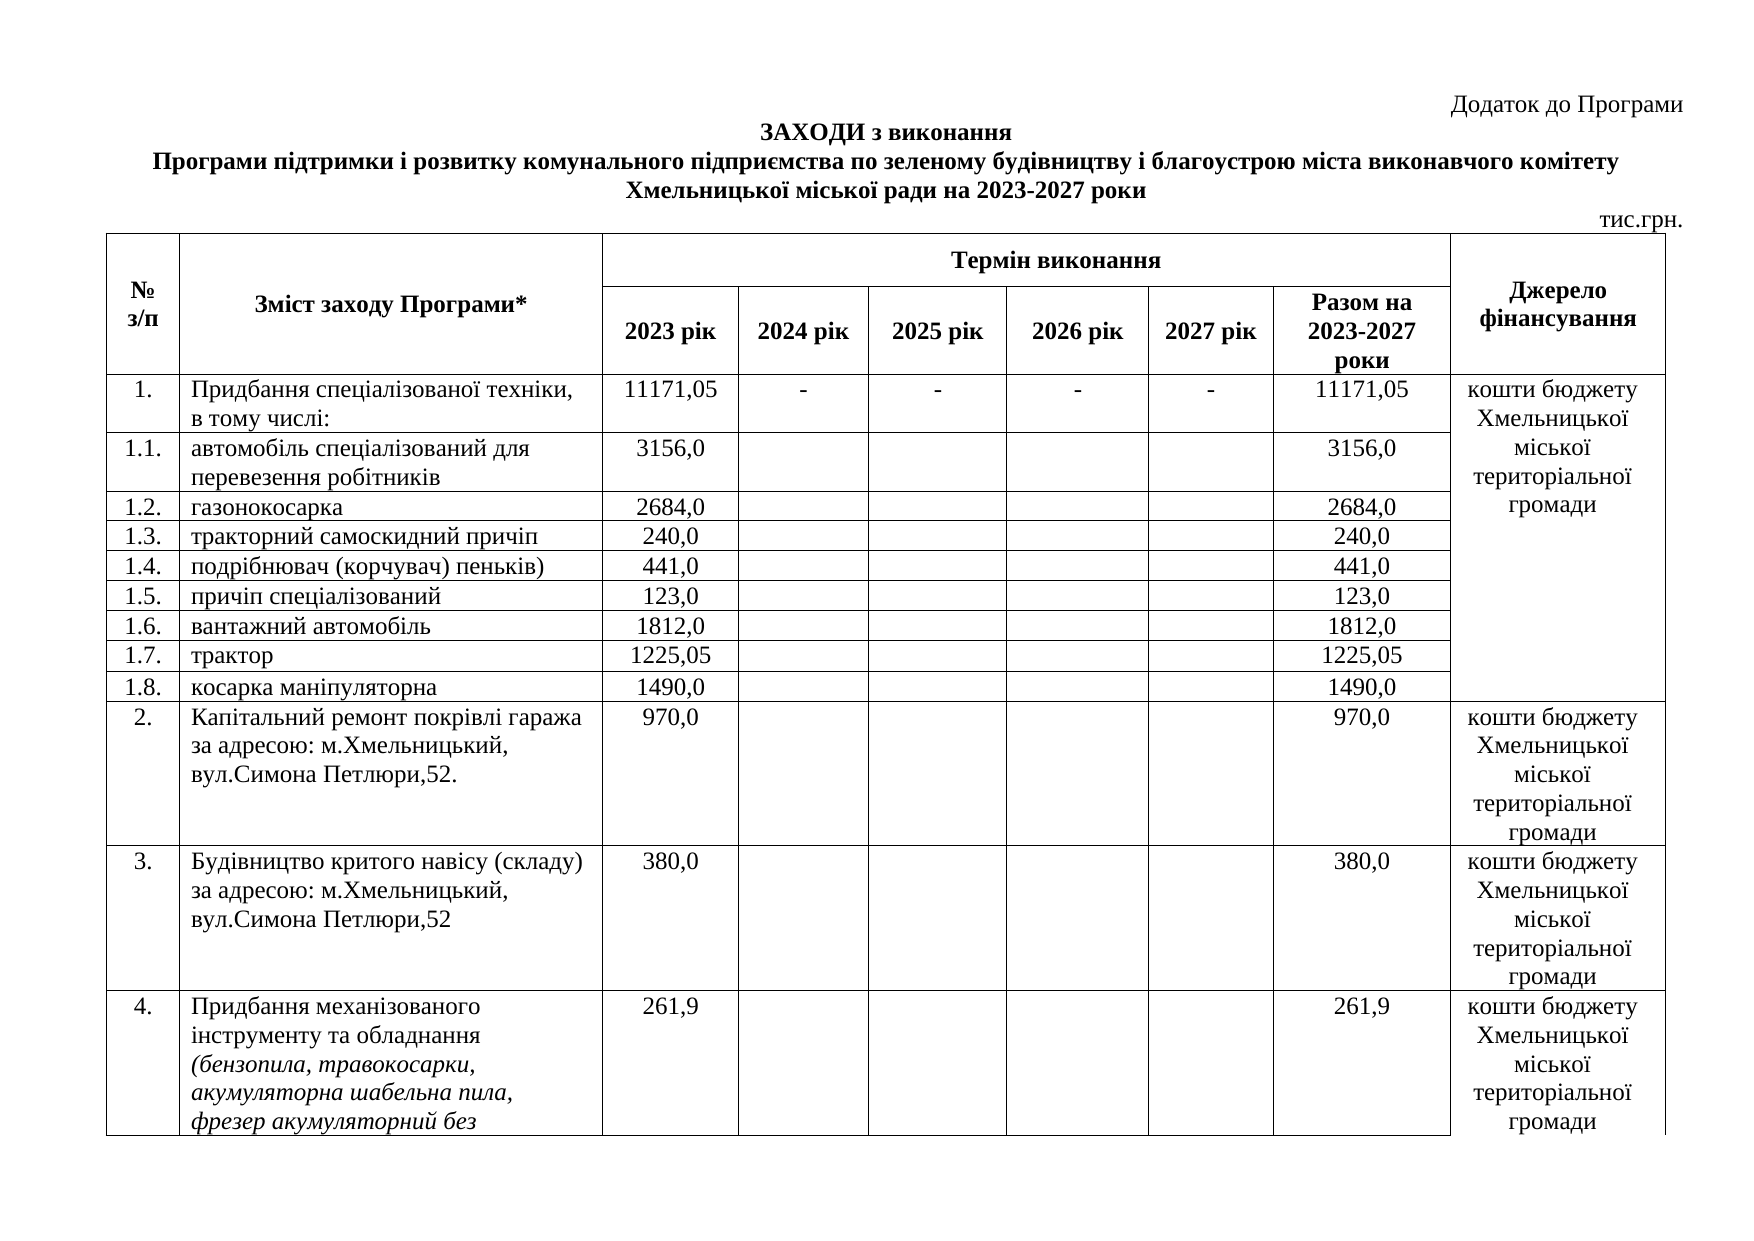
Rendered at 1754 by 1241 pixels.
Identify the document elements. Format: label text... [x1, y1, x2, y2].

table_cell 1.5. [107, 581, 179, 610]
table_cell Придбання спеціалізованої техніки, в тому числі: [180, 375, 602, 432]
table_cell [1007, 611, 1148, 639]
table_cell 2. [107, 702, 179, 845]
table_cell [1149, 551, 1273, 580]
table_cell 1.2. [107, 492, 179, 520]
table_cell [1007, 581, 1148, 610]
table_cell - [869, 375, 1006, 432]
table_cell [180, 991, 602, 1135]
table_cell кошти бюджету Хмельницької міської територіальної громади [1451, 846, 1665, 990]
table_cell [1007, 641, 1148, 671]
table_cell 441,0 [603, 551, 738, 580]
table_cell [1007, 702, 1148, 845]
table_cell причіп спеціалізований [180, 581, 602, 610]
text ЗАХОДИ з виконання [88, 117, 1683, 146]
table_cell [869, 672, 1006, 701]
table_cell 1490,0 [1274, 672, 1450, 701]
table_cell 380,0 [603, 846, 738, 990]
table_header № з/п [107, 234, 179, 373]
table_cell [1149, 672, 1273, 701]
table_header Джерело фінансування [1451, 234, 1665, 373]
table_cell [1007, 521, 1148, 550]
table_cell 2684,0 [603, 492, 738, 520]
table_cell 970,0 [1274, 702, 1450, 845]
table_header Зміст заходу Програми* [180, 234, 602, 373]
table_cell [1007, 991, 1148, 1135]
table_cell [1149, 521, 1273, 550]
table_cell 2025 рік [869, 287, 1006, 373]
table_cell [869, 433, 1006, 491]
table_cell 1.3. [107, 521, 179, 550]
table_cell 1812,0 [1274, 611, 1450, 639]
table_cell 1. [107, 375, 179, 432]
table_cell тракторний самоскидний причіп [180, 521, 602, 550]
table_cell [869, 991, 1006, 1135]
table_cell [739, 702, 868, 845]
table_cell 11171,05 [603, 375, 738, 432]
table_cell 240,0 [603, 521, 738, 550]
text тис.грн. [88, 204, 1683, 232]
table_cell [739, 846, 868, 990]
table_cell 970,0 [603, 702, 738, 845]
table_cell 3. [107, 846, 179, 990]
table_cell [869, 581, 1006, 610]
table_cell 11171,05 [1274, 375, 1450, 432]
table_cell - [1007, 375, 1148, 432]
table_header Термін виконання [603, 234, 1450, 286]
table_cell 1.4. [107, 551, 179, 580]
table_cell 2684,0 [1274, 492, 1450, 520]
table_cell [869, 492, 1006, 520]
table_cell автомобіль спеціалізований для перевезення робітників [180, 433, 602, 491]
table_cell - [739, 375, 868, 432]
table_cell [1451, 991, 1665, 1135]
table_cell [869, 641, 1006, 671]
table_cell Будівництво критого навісу (складу) за адресою: м.Хмельницький, вул.Симона Петлюри,52 [180, 846, 602, 990]
table_cell [1149, 641, 1273, 671]
table_cell 3156,0 [1274, 433, 1450, 491]
table_cell 2023 рік [603, 287, 738, 373]
table_cell 441,0 [1274, 551, 1450, 580]
table_cell кошти бюджету Хмельницької міської територіальної громади [1451, 375, 1665, 701]
table_cell [739, 991, 868, 1135]
table_cell - [1149, 375, 1273, 432]
table_cell 123,0 [1274, 581, 1450, 610]
table_cell [1149, 581, 1273, 610]
table_cell [1007, 492, 1148, 520]
table_cell [739, 551, 868, 580]
text Додаток до Програми [88, 89, 1683, 117]
table_cell [1149, 433, 1273, 491]
text Програми підтримки і розвитку комунального підприємства по зеленому будівництву і благоустрою міста виконавчого комітету Хмельницької міської ради на 2023-2027 роки [88, 146, 1683, 204]
table_cell 1225,05 [603, 641, 738, 671]
table_cell [739, 433, 868, 491]
table_cell [1007, 551, 1148, 580]
table_cell Разом на 2023-2027 роки [1274, 287, 1450, 373]
table_cell кошти бюджету Хмельницької міської територіальної громади [1451, 702, 1665, 845]
table_cell трактор [180, 641, 602, 671]
table_cell [739, 641, 868, 671]
table_cell [739, 492, 868, 520]
table_cell [739, 581, 868, 610]
table_cell [1007, 846, 1148, 990]
table_cell [1149, 846, 1273, 990]
table_cell 123,0 [603, 581, 738, 610]
table_cell вантажний автомобіль [180, 611, 602, 639]
table_cell 1490,0 [603, 672, 738, 701]
table_cell [739, 521, 868, 550]
table_cell 1.7. [107, 641, 179, 671]
table_cell 261,9 [1274, 991, 1450, 1135]
table_cell косарка маніпуляторна [180, 672, 602, 701]
table_cell [869, 551, 1006, 580]
table_cell газонокосарка [180, 492, 602, 520]
table_cell 1.8. [107, 672, 179, 701]
table_cell 240,0 [1274, 521, 1450, 550]
table_cell 4. [107, 991, 179, 1135]
table_cell [869, 611, 1006, 639]
table_cell 2026 рік [1007, 287, 1148, 373]
table_cell 380,0 [1274, 846, 1450, 990]
table_cell 1.1. [107, 433, 179, 491]
table_cell 2024 рік [739, 287, 868, 373]
table_cell [1007, 433, 1148, 491]
table_cell 1.6. [107, 611, 179, 639]
table_cell 2027 рік [1149, 287, 1273, 373]
table_cell [1007, 672, 1148, 701]
table_cell [869, 521, 1006, 550]
table_cell 261,9 [603, 991, 738, 1135]
table_cell 1225,05 [1274, 641, 1450, 671]
table_cell 1812,0 [603, 611, 738, 639]
table_cell [1149, 702, 1273, 845]
table_cell [739, 672, 868, 701]
table_cell [869, 702, 1006, 845]
table_cell [739, 611, 868, 639]
table_cell подрібнювач (корчувач) пеньків) [180, 551, 602, 580]
table_cell [1149, 991, 1273, 1135]
table_cell Капітальний ремонт покрівлі гаража за адресою: м.Хмельницький, вул.Симона Петлюри,52. [180, 702, 602, 845]
table_cell [869, 846, 1006, 990]
table_cell 3156,0 [603, 433, 738, 491]
table_cell [1149, 611, 1273, 639]
table_cell [1149, 492, 1273, 520]
